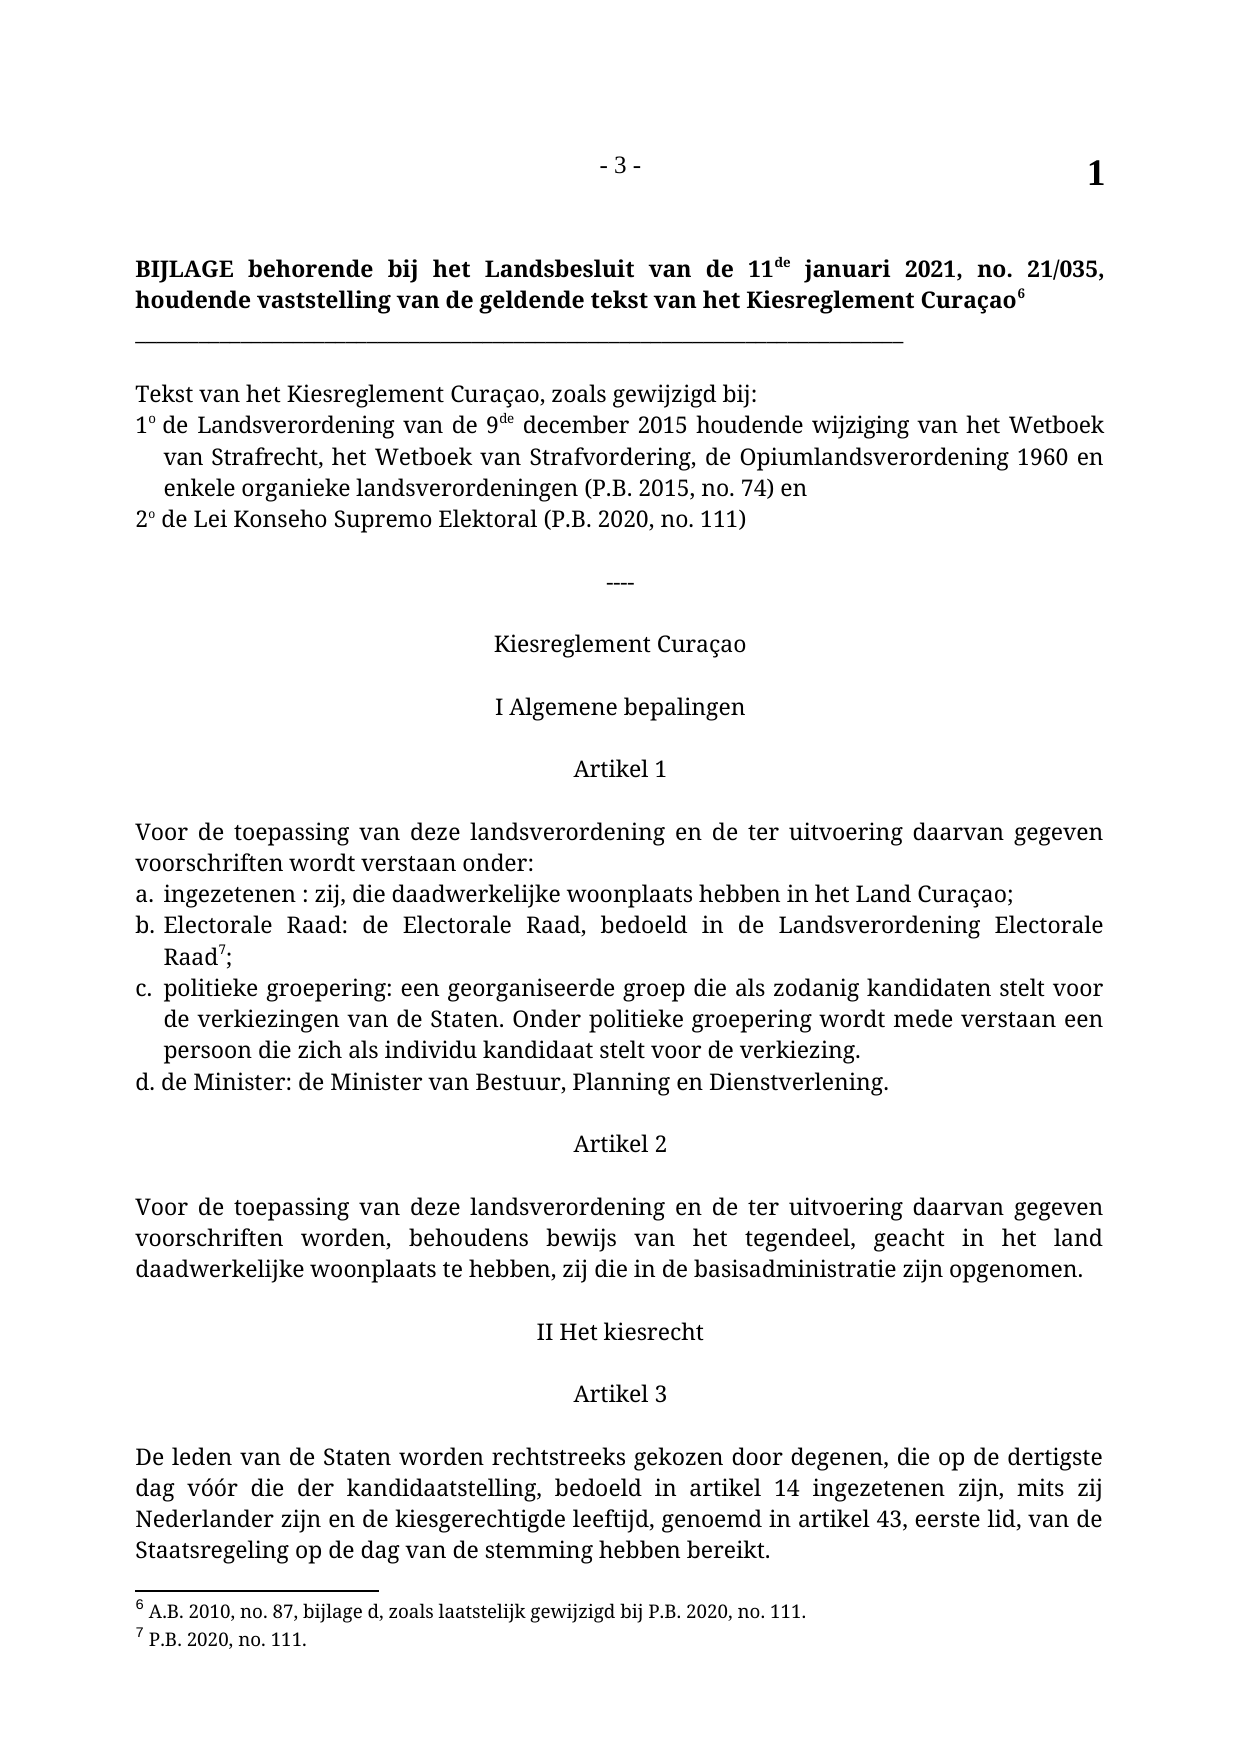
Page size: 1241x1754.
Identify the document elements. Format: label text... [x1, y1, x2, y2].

text De leden van de Staten worden rechtstreeks gekozen door degenen, die op de dertigste dag vóór die der kandidaatstelling, bedoeld in artikel 14 ingezetenen zijn, mits zij Nederlander zijn en de kiesgerechtigde leeftijd, genoemd in artikel 43, eerste lid, van de Staatsregeling op de dag van de stemming hebben bereikt. [135, 1441, 1105, 1566]
text b. Electorale Raad: de Electorale Raad, bedoeld in de Landsverordening Electorale Raad; [135, 909, 1105, 972]
text 2o de Lei Konseho Supremo Elektoral (P.B. 2020, no. 111) [135, 503, 1105, 534]
text Kiesreglement Curaçao [135, 628, 1105, 659]
text Voor de toepassing van deze landsverordening en de ter uitvoering daarvan gegeven voorschriften wordt verstaan onder: [135, 816, 1105, 878]
text _________________________________________________________________________ [135, 316, 1105, 347]
text d. de Minister: de Minister van Bestuur, Planning en Dienstverlening. [135, 1066, 1105, 1097]
text Artikel 2 [135, 1128, 1105, 1159]
text BIJLAGE behorende bij het Landsbesluit van de 11de januari 2021, no. 21/035, houdende vaststelling van de geldende tekst van het Kiesreglement Curaçao [135, 253, 1105, 316]
text 1o de Landsverordening van de 9de december 2015 houdende wijziging van het Wetboek van Strafrecht, het Wetboek van Strafvordering, de Opiumlandsverordening 1960 en enkele organieke landsverordeningen (P.B. 2015, no. 74) en [135, 409, 1105, 503]
text Artikel 1 [135, 753, 1105, 784]
text Tekst van het Kiesreglement Curaçao, zoals gewijzigd bij: [135, 378, 1105, 409]
text Voor de toepassing van deze landsverordening en de ter uitvoering daarvan gegeven voorschriften worden, behoudens bewijs van het tegendeel, geacht in het land daadwerkelijke woonplaats te hebben, zij die in de basisadministratie zijn opgenomen. [135, 1191, 1105, 1284]
text c. politieke groepering: een georganiseerde groep die als zodanig kandidaten stelt voor de verkiezingen van de Staten. Onder politieke groepering wordt mede verstaan een persoon die zich als individu kandidaat stelt voor de verkiezing. [135, 972, 1105, 1066]
text a. ingezetenen : zij, die daadwerkelijke woonplaats hebben in het Land Curaçao; [135, 878, 1105, 909]
text Artikel 3 [135, 1378, 1105, 1409]
text I Algemene bepalingen [135, 691, 1105, 722]
text II Het kiesrecht [135, 1316, 1105, 1347]
text ---- [135, 566, 1105, 597]
